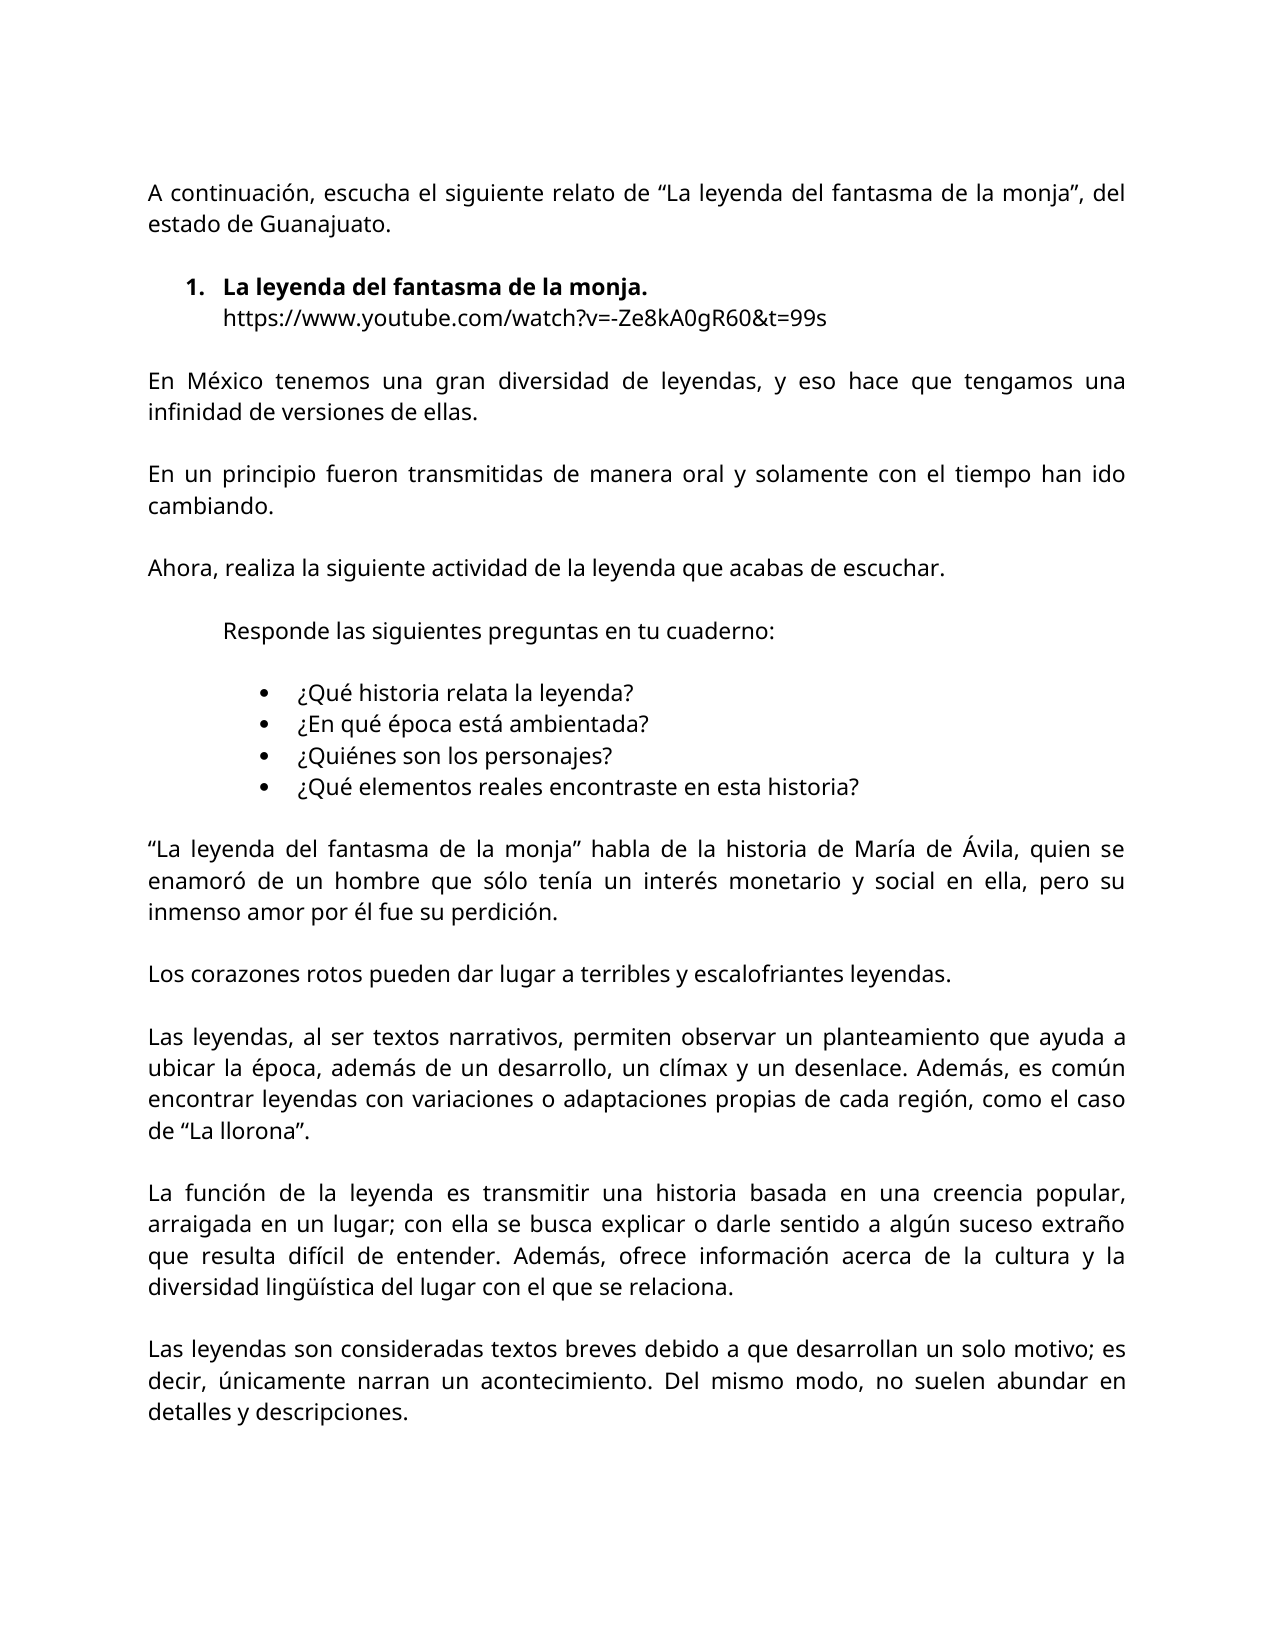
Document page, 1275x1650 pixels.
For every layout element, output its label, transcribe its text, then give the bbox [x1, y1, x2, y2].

list https://www.youtube.com/watch?v=-Ze8kA0gR60&t=99s [223, 302, 1127, 333]
list ¿En qué época está ambientada? [260, 708, 1127, 740]
text A continuación, escucha el siguiente relato de “La leyenda del fantasma de la monja”, del estado de Guanajuato. [148, 177, 1127, 240]
list ¿Qué historia relata la leyenda? [260, 677, 1127, 708]
text En México tenemos una gran diversidad de leyendas, y eso hace que tengamos una infinidad de versiones de ellas. [148, 365, 1127, 427]
text Las leyendas, al ser textos narrativos, permiten observar un planteamiento que ayuda a ubicar la época, además de un desarrollo, un clímax y un desenlace. Además, es común encontrar leyendas con variaciones o adaptaciones propias de cada región, como el caso de “La llorona”. [148, 1021, 1127, 1146]
text En un principio fueron transmitidas de manera oral y solamente con el tiempo han ido cambiando. [148, 458, 1127, 521]
text Ahora, realiza la siguiente actividad de la leyenda que acabas de escuchar. [148, 552, 1127, 583]
list ¿Qué elementos reales encontraste en esta historia? [260, 771, 1127, 802]
text La función de la leyenda es transmitir una historia basada en una creencia popular, arraigada en un lugar; con ella se busca explicar o darle sentido a algún suceso extraño que resulta difícil de entender. Además, ofrece información acerca de la cultura y la diversidad lingüística del lugar con el que se relaciona. [148, 1177, 1127, 1302]
text Los corazones rotos pueden dar lugar a terribles y escalofriantes leyendas. [148, 958, 1127, 990]
list Responde las siguientes preguntas en tu cuaderno: [223, 615, 1127, 646]
text Las leyendas son consideradas textos breves debido a que desarrollan un solo motivo; es decir, únicamente narran un acontecimiento. Del mismo modo, no suelen abundar en detalles y descripciones. [148, 1333, 1127, 1427]
text “La leyenda del fantasma de la monja” habla de la historia de María de Ávila, quien se enamoró de un hombre que sólo tenía un interés monetario y social en ella, pero su inmenso amor por él fue su perdición. [148, 833, 1127, 927]
list ¿Quiénes son los personajes? [260, 740, 1127, 771]
list La leyenda del fantasma de la monja. [185, 271, 1127, 302]
